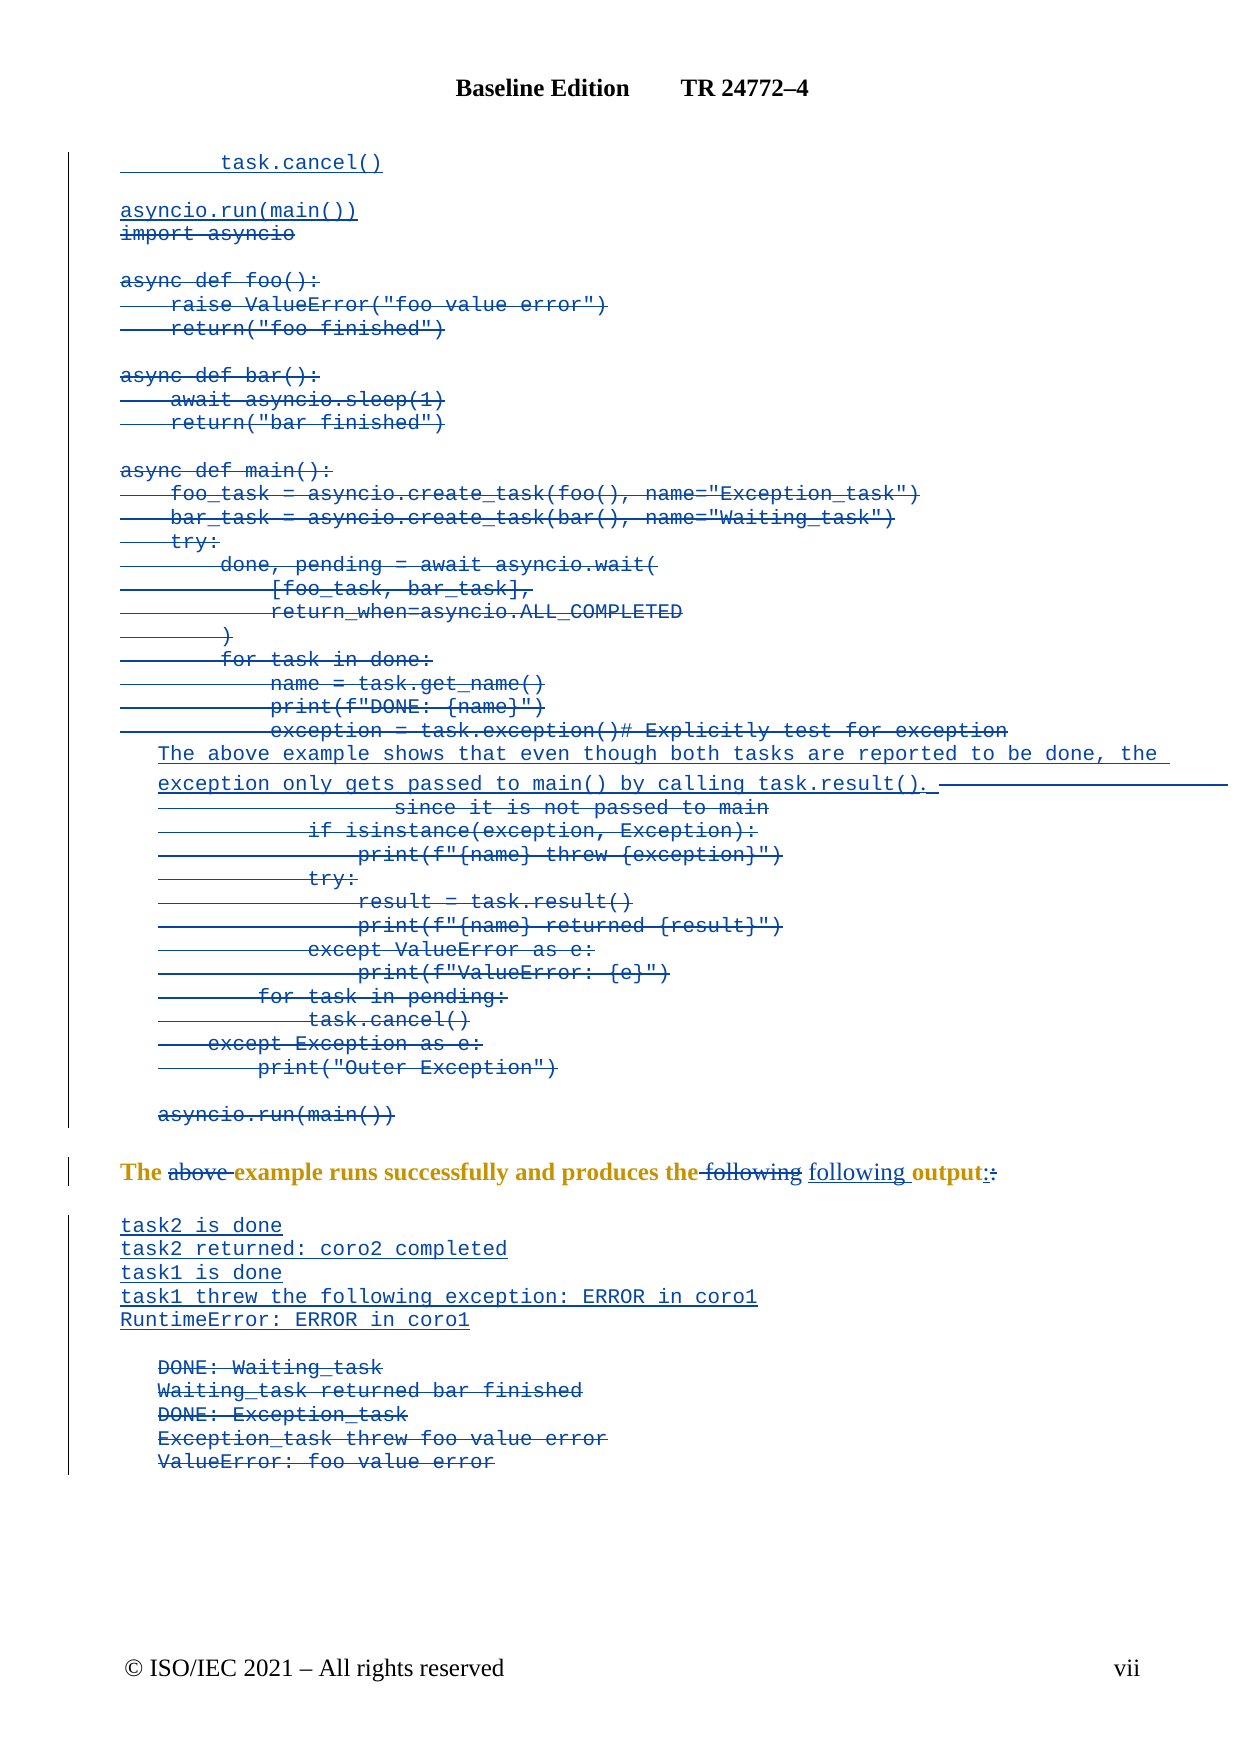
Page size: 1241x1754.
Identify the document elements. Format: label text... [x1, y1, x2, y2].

text The example runs successfully and produces the output [120, 1157, 1182, 1186]
